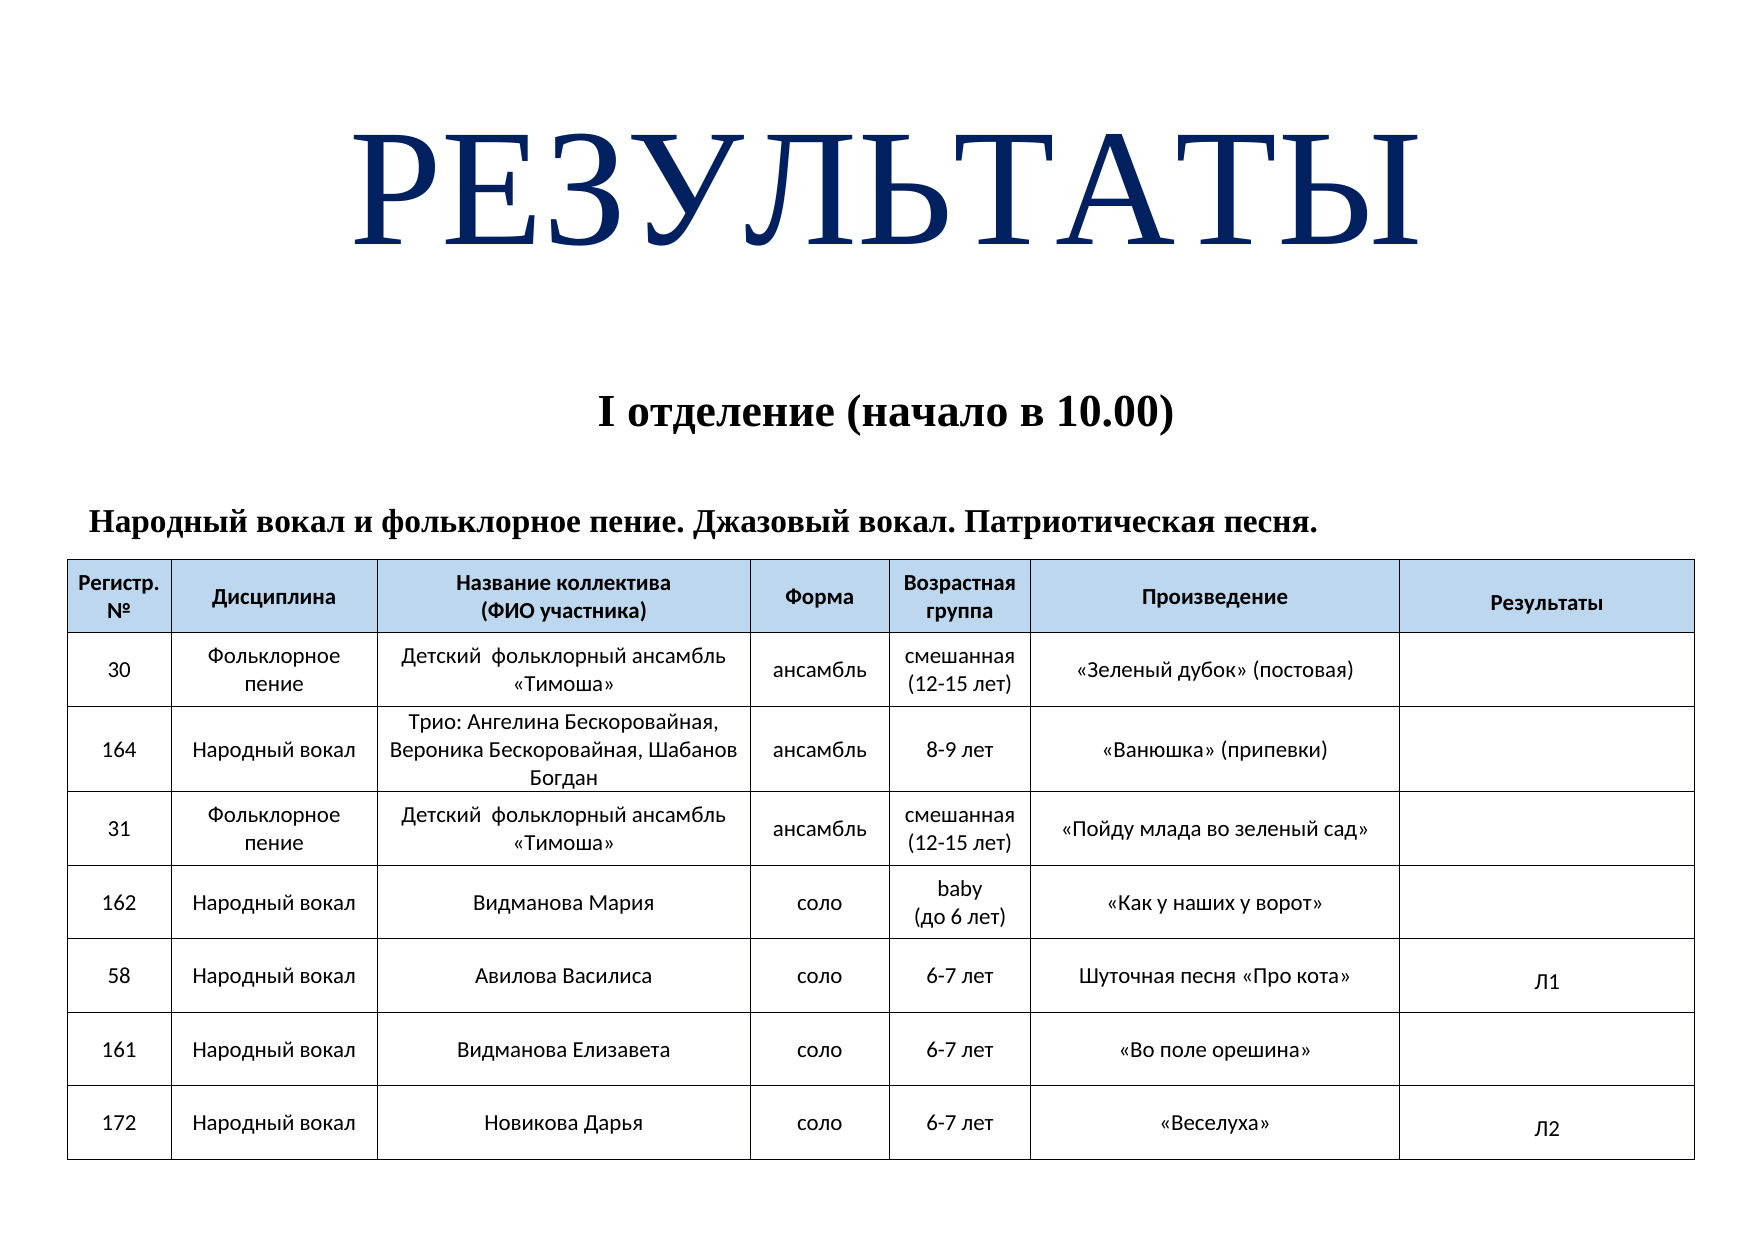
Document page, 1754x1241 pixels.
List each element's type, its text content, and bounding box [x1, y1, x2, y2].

table_header Произведение [1031, 560, 1399, 632]
table_cell смешанная (12-15 лет) [890, 633, 1030, 706]
table_cell Новикова Дарья [378, 1086, 750, 1159]
table_cell «Пойду млада во зеленый сад» [1031, 792, 1399, 864]
table_cell Фольклорное пение [172, 792, 377, 864]
table_cell ансамбль [751, 792, 889, 864]
table_cell Видманова Елизавета [378, 1013, 750, 1085]
table_cell «Зеленый дубок» (постовая) [1031, 633, 1399, 706]
table_cell соло [751, 1086, 889, 1159]
table_cell Шуточная песня «Про кота» [1031, 939, 1399, 1012]
table_cell Народный вокал [172, 1086, 377, 1159]
table_cell Л2 [1400, 1086, 1694, 1159]
table_cell Авилова Василиса [378, 939, 750, 1012]
table_cell Народный вокал [172, 707, 377, 791]
table_cell Трио: Ангелина Бескоровайная, Вероника Бескоровайная, Шабанов Богдан [378, 707, 750, 791]
table_header Форма [751, 560, 889, 632]
table_cell 6-7 лет [890, 1013, 1030, 1085]
table_cell Народный вокал [172, 939, 377, 1012]
table_cell «Веселуха» [1031, 1086, 1399, 1159]
table_cell [1400, 866, 1694, 938]
table_cell baby (до 6 лет) [890, 866, 1030, 938]
table_cell [1400, 707, 1694, 791]
table_cell соло [751, 939, 889, 1012]
table_cell Народный вокал [172, 866, 377, 938]
table_cell 6-7 лет [890, 1086, 1030, 1159]
table_cell 58 [68, 939, 171, 1012]
table_cell соло [751, 866, 889, 938]
table_header Дисциплина [172, 560, 377, 632]
table_cell ансамбль [751, 633, 889, 706]
table_cell соло [751, 1013, 889, 1085]
table_header Возрастная группа [890, 560, 1030, 632]
table_cell Видманова Мария [378, 866, 750, 938]
table_cell «Как у наших у ворот» [1031, 866, 1399, 938]
table_cell 8-9 лет [890, 707, 1030, 791]
table_cell 164 [68, 707, 171, 791]
table_cell 31 [68, 792, 171, 864]
table_cell ансамбль [751, 707, 889, 791]
table_cell Детский фольклорный ансамбль «Тимоша» [378, 792, 750, 864]
table_header Регистр. № [68, 560, 171, 632]
table_cell Детский фольклорный ансамбль «Тимоша» [378, 633, 750, 706]
table_cell [1400, 1013, 1694, 1085]
table_cell 172 [68, 1086, 171, 1159]
table_header Название коллектива (ФИО участника) [378, 560, 750, 632]
table_cell 162 [68, 866, 171, 938]
table_cell [1400, 792, 1694, 864]
text Народный вокал и фольклорное пение. Джазовый вокал. Патриотическая песня. [89, 502, 1683, 540]
table_cell «Ванюшка» (припевки) [1031, 707, 1399, 791]
table_cell «Во поле орешина» [1031, 1013, 1399, 1085]
table_cell Народный вокал [172, 1013, 377, 1085]
text РЕЗУЛЬТАТЫ [89, 89, 1683, 280]
table_cell [1400, 633, 1694, 706]
table_cell 6-7 лет [890, 939, 1030, 1012]
table_cell 161 [68, 1013, 171, 1085]
table_cell Фольклорное пение [172, 633, 377, 706]
subtitle I отделение (начало в 10.00) [89, 384, 1683, 437]
table_cell Л1 [1400, 939, 1694, 1012]
table_cell смешанная (12-15 лет) [890, 792, 1030, 864]
table_cell 30 [68, 633, 171, 706]
table_header Результаты [1400, 560, 1694, 632]
